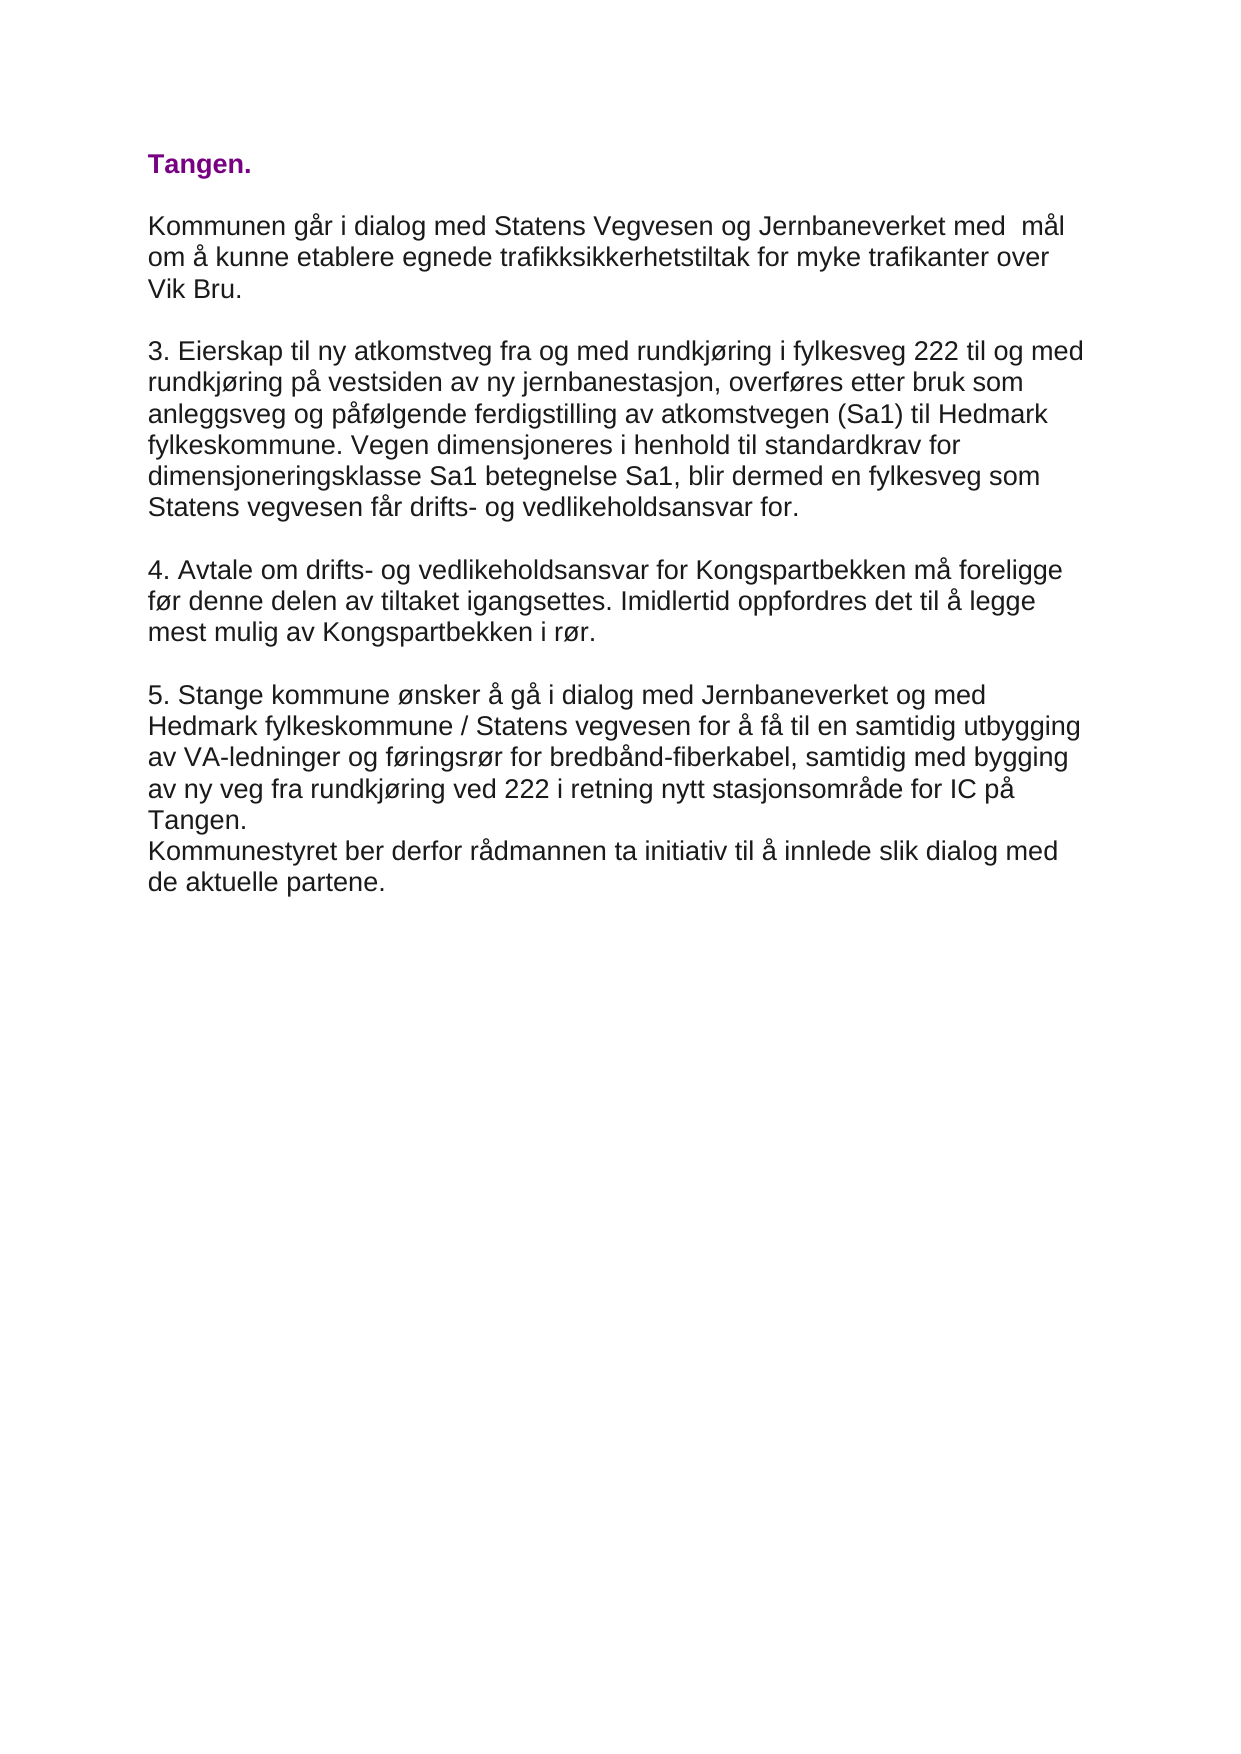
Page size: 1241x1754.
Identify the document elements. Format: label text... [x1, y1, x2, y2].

text Kommunestyret ber derfor rådmannen ta initiativ til å innlede slik dialog med de aktuelle partene. [148, 835, 1093, 898]
text 4. Avtale om drifts- og vedlikeholdsansvar for Kongspartbekken må foreligge før denne delen av tiltaket igangsettes. Imidlertid oppfordres det til å legge mest mulig av Kongspartbekken i rør. [148, 554, 1093, 648]
text 5. Stange kommune ønsker å gå i dialog med Jernbaneverket og med Hedmark fylkeskommune / Statens vegvesen for å få til en samtidig utbygging av VA-ledninger og føringsrør for bredbånd-fiberkabel, samtidig med bygging av ny veg fra rundkjøring ved 222 i retning nytt stasjonsområde for IC på Tangen. [148, 679, 1093, 835]
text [148, 148, 1093, 179]
text 3. Eierskap til ny atkomstveg fra og med rundkjøring i fylkesveg 222 til og med rundkjøring på vestsiden av ny jernbanestasjon, overføres etter bruk som anleggsveg og påfølgende ferdigstilling av atkomstvegen (Sa1) til Hedmark fylkeskommune. Vegen dimensjoneres i henhold til standardkrav for dimensjoneringsklasse Sa1 betegnelse Sa1, blir dermed en fylkesveg som Statens vegvesen får drifts- og vedlikeholdsansvar for. [148, 335, 1093, 523]
text Kommunen går i dialog med Statens Vegvesen og Jernbaneverket med mål om å kunne etablere egnede trafikksikkerhetstiltak for myke trafikanter over Vik Bru. [148, 210, 1093, 304]
